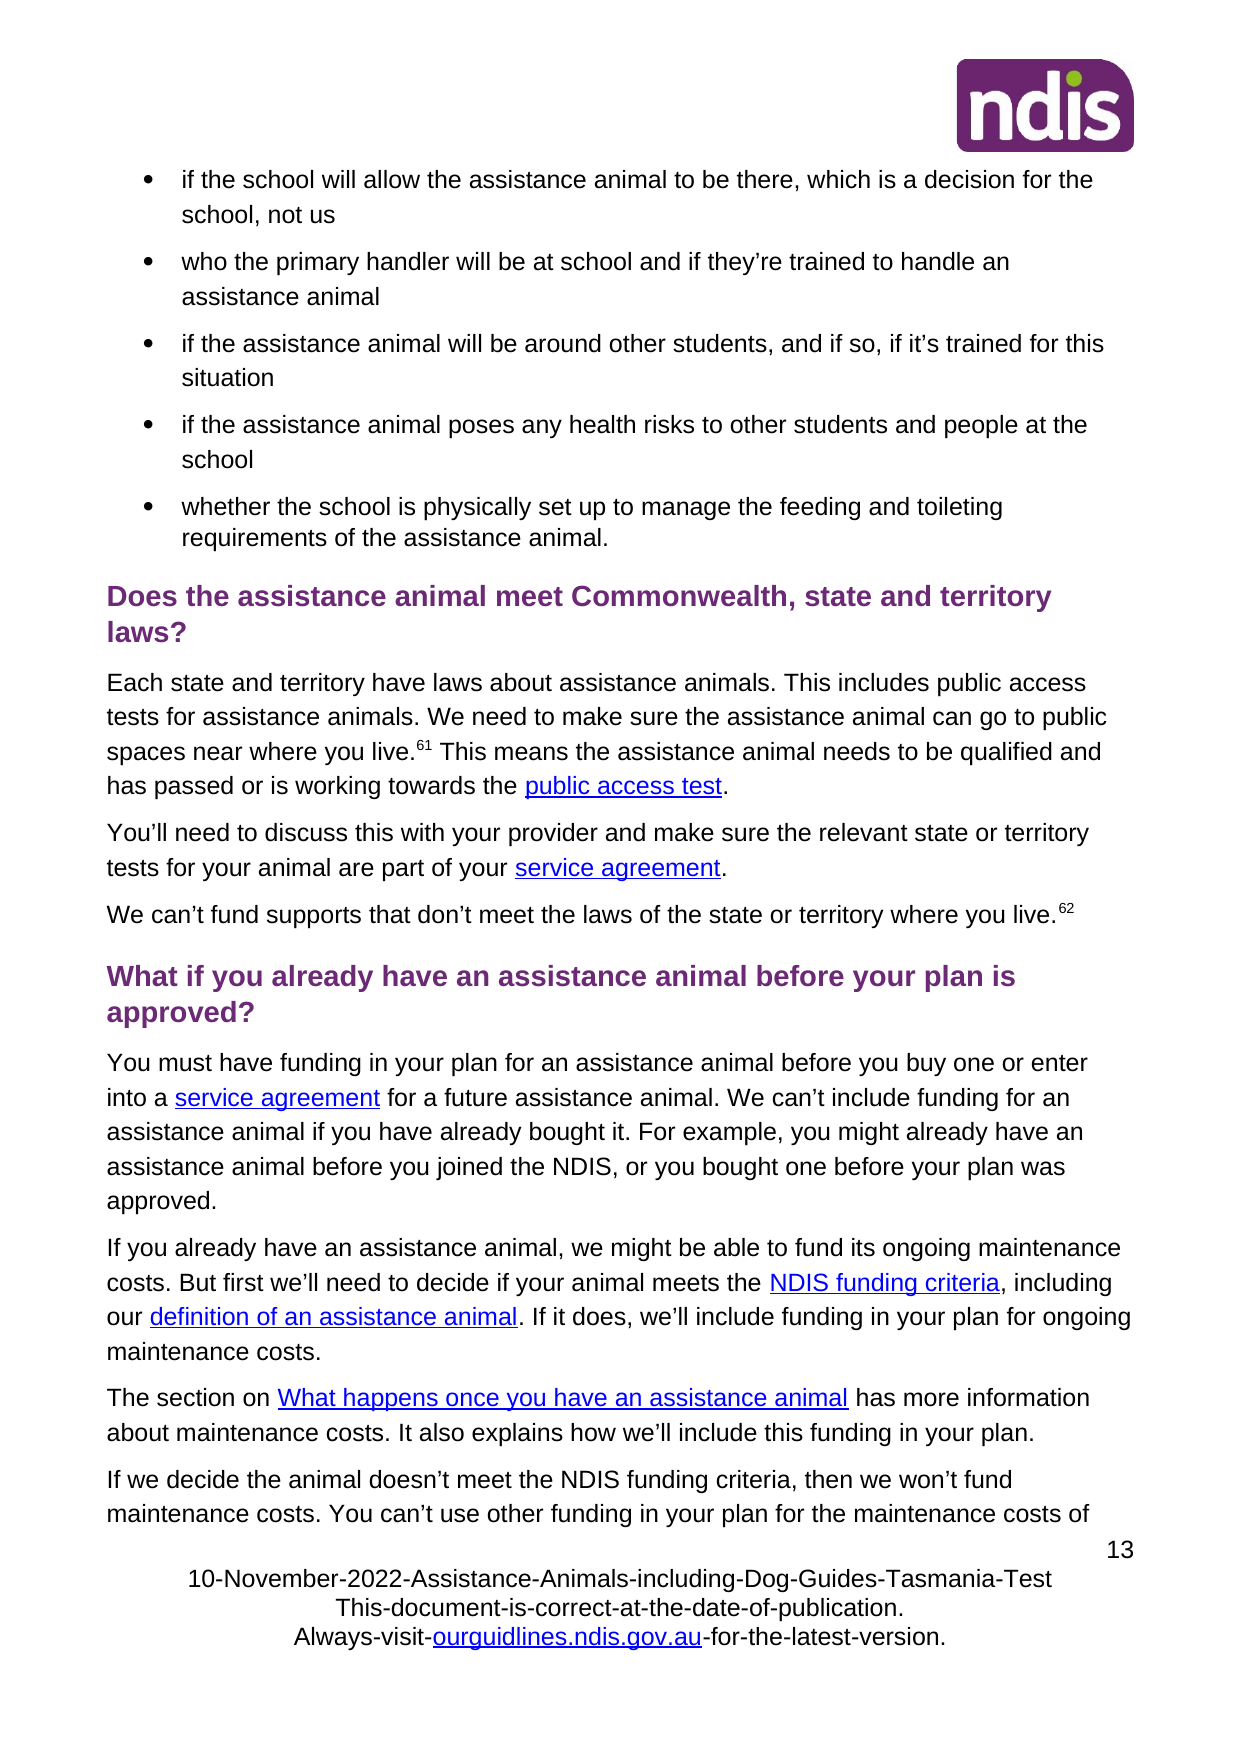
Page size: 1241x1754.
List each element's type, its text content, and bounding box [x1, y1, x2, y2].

text who the primary handler will be at school and if they’re trained to handle an assistance animal [144, 247, 1134, 310]
text If you already have an assistance animal, we might be able to fund its ongoing maintenance costs. But first we’ll need to decide if your animal meets the NDIS funding criteria, including our definition of an assistance animal. If it does, we’ll include funding in your plan for ongoing maintenance costs. [106, 1233, 1134, 1365]
text whether the school is physically set up to manage the feeding and toileting requirements of the assistance animal. [144, 492, 1134, 552]
text if the school will allow the assistance animal to be there, which is a decision for the school, not us [144, 165, 1134, 229]
text You must have funding in your plan for an assistance animal before you buy one or enter into a service agreement for a future assistance animal. We can’t include funding for an assistance animal if you have already bought it. For example, you might already have an assistance animal before you joined the NDIS, or you bought one before your plan was approved. [106, 1048, 1134, 1215]
text if the assistance animal poses any health risks to other students and people at the school [144, 410, 1134, 473]
text if the assistance animal will be around other students, and if so, if it’s trained for this situation [144, 328, 1134, 392]
text You’ll need to discuss this with your provider and make sure the relevant state or territory tests for your animal are part of your service agreement. [106, 818, 1134, 881]
subtitle What if you already have an assistance animal before your plan is approved? [106, 959, 1134, 1029]
text The section on What happens once you have an assistance animal has more information about maintenance costs. It also explains how we’ll include this funding in your plan. [106, 1383, 1134, 1447]
text We can’t fund supports that don’t meet the laws of the state or territory where you live. [106, 900, 1134, 928]
subtitle Does the assistance animal meet Commonwealth, state and territory laws? [106, 579, 1134, 648]
text Each state and territory have laws about assistance animals. This includes public access tests for assistance animals. We need to make sure the assistance animal can go to public spaces near where you live. This means the assistance animal needs to be qualified and has passed or is working towards the public access test. [106, 668, 1134, 800]
picture [956, 59, 1134, 152]
